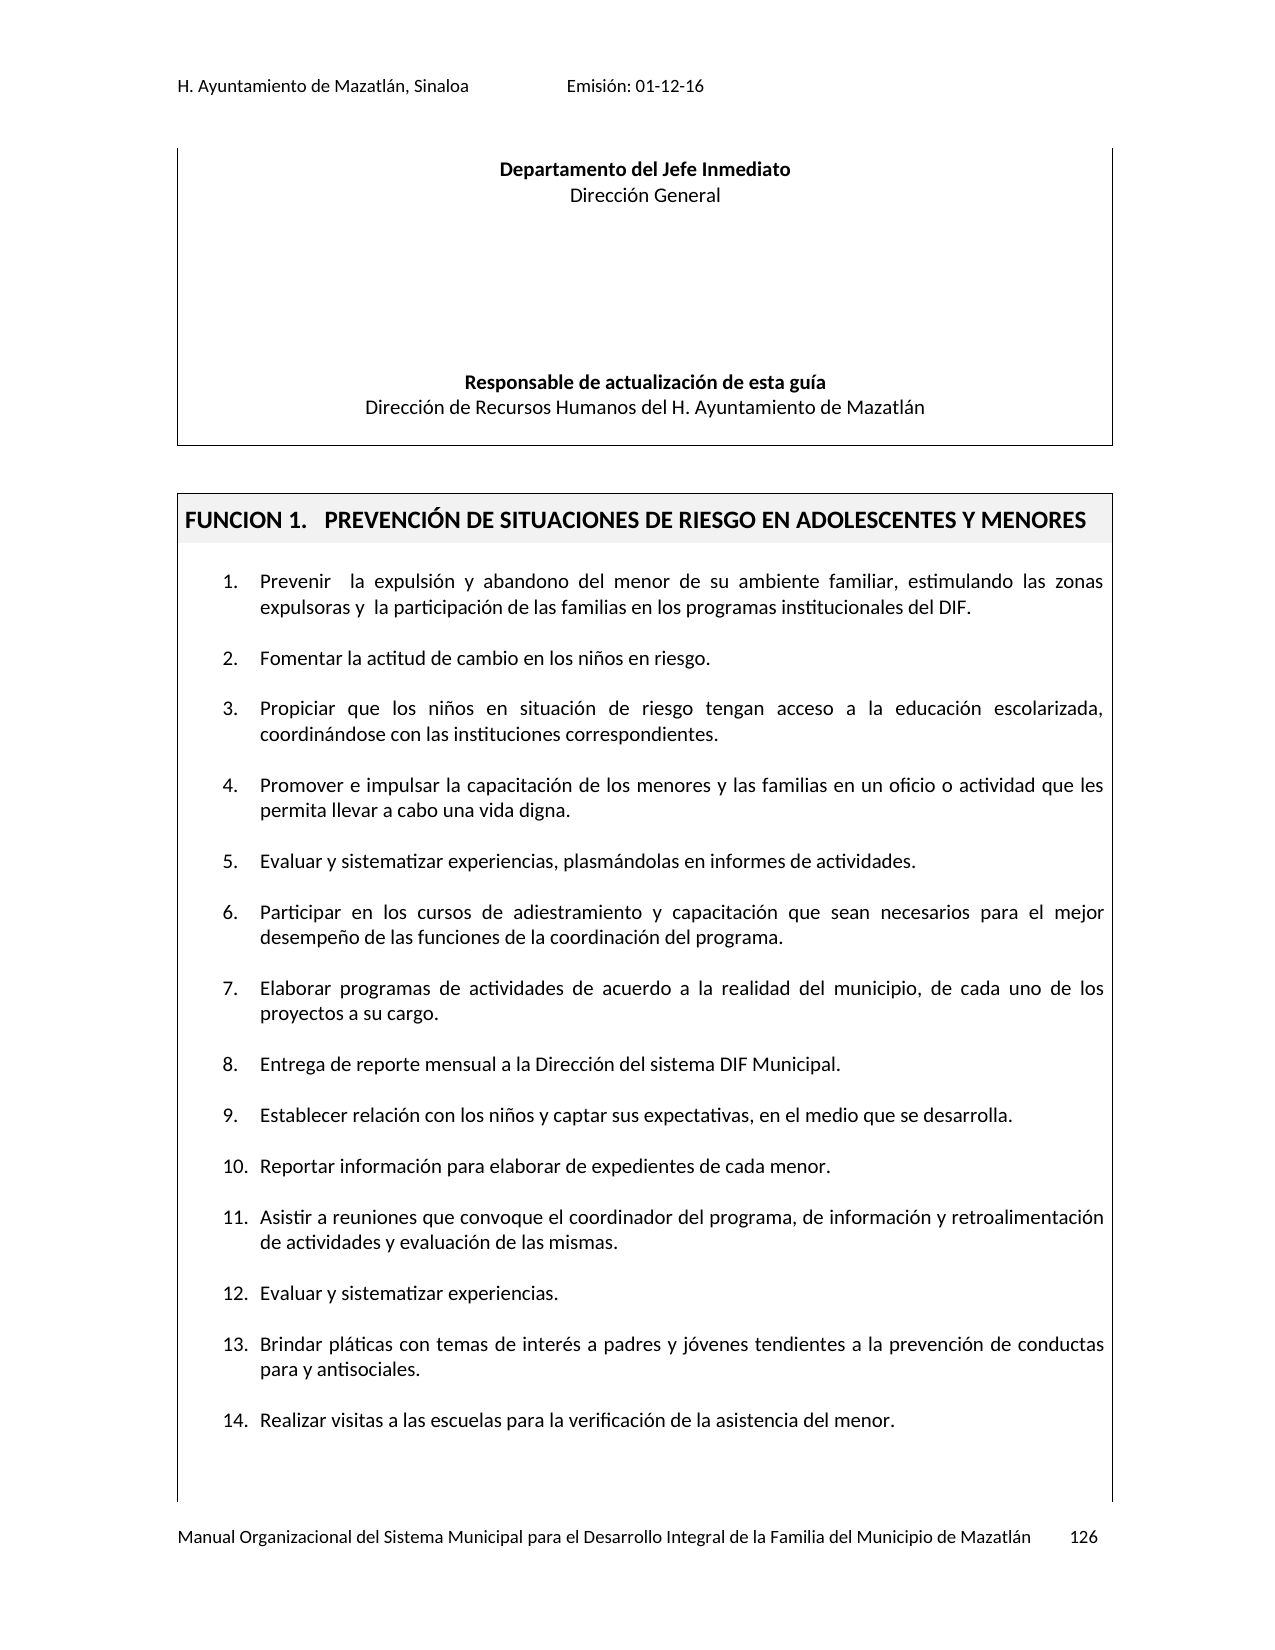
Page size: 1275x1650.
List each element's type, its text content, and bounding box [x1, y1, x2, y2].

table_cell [178, 543, 1112, 1502]
table_cell Responsable de actualización de esta guía [178, 216, 1112, 394]
table_cell Dirección de Recursos Humanos del H. Ayuntamiento de Mazatlán [178, 394, 1112, 445]
table_cell Dirección General [178, 182, 1112, 216]
table_header FUNCION 1. PREVENCIÓN DE SITUACIONES DE RIESGO EN ADOLESCENTES Y MENORES [178, 494, 1112, 543]
table_cell Departamento del Jefe Inmediato [178, 148, 1112, 182]
